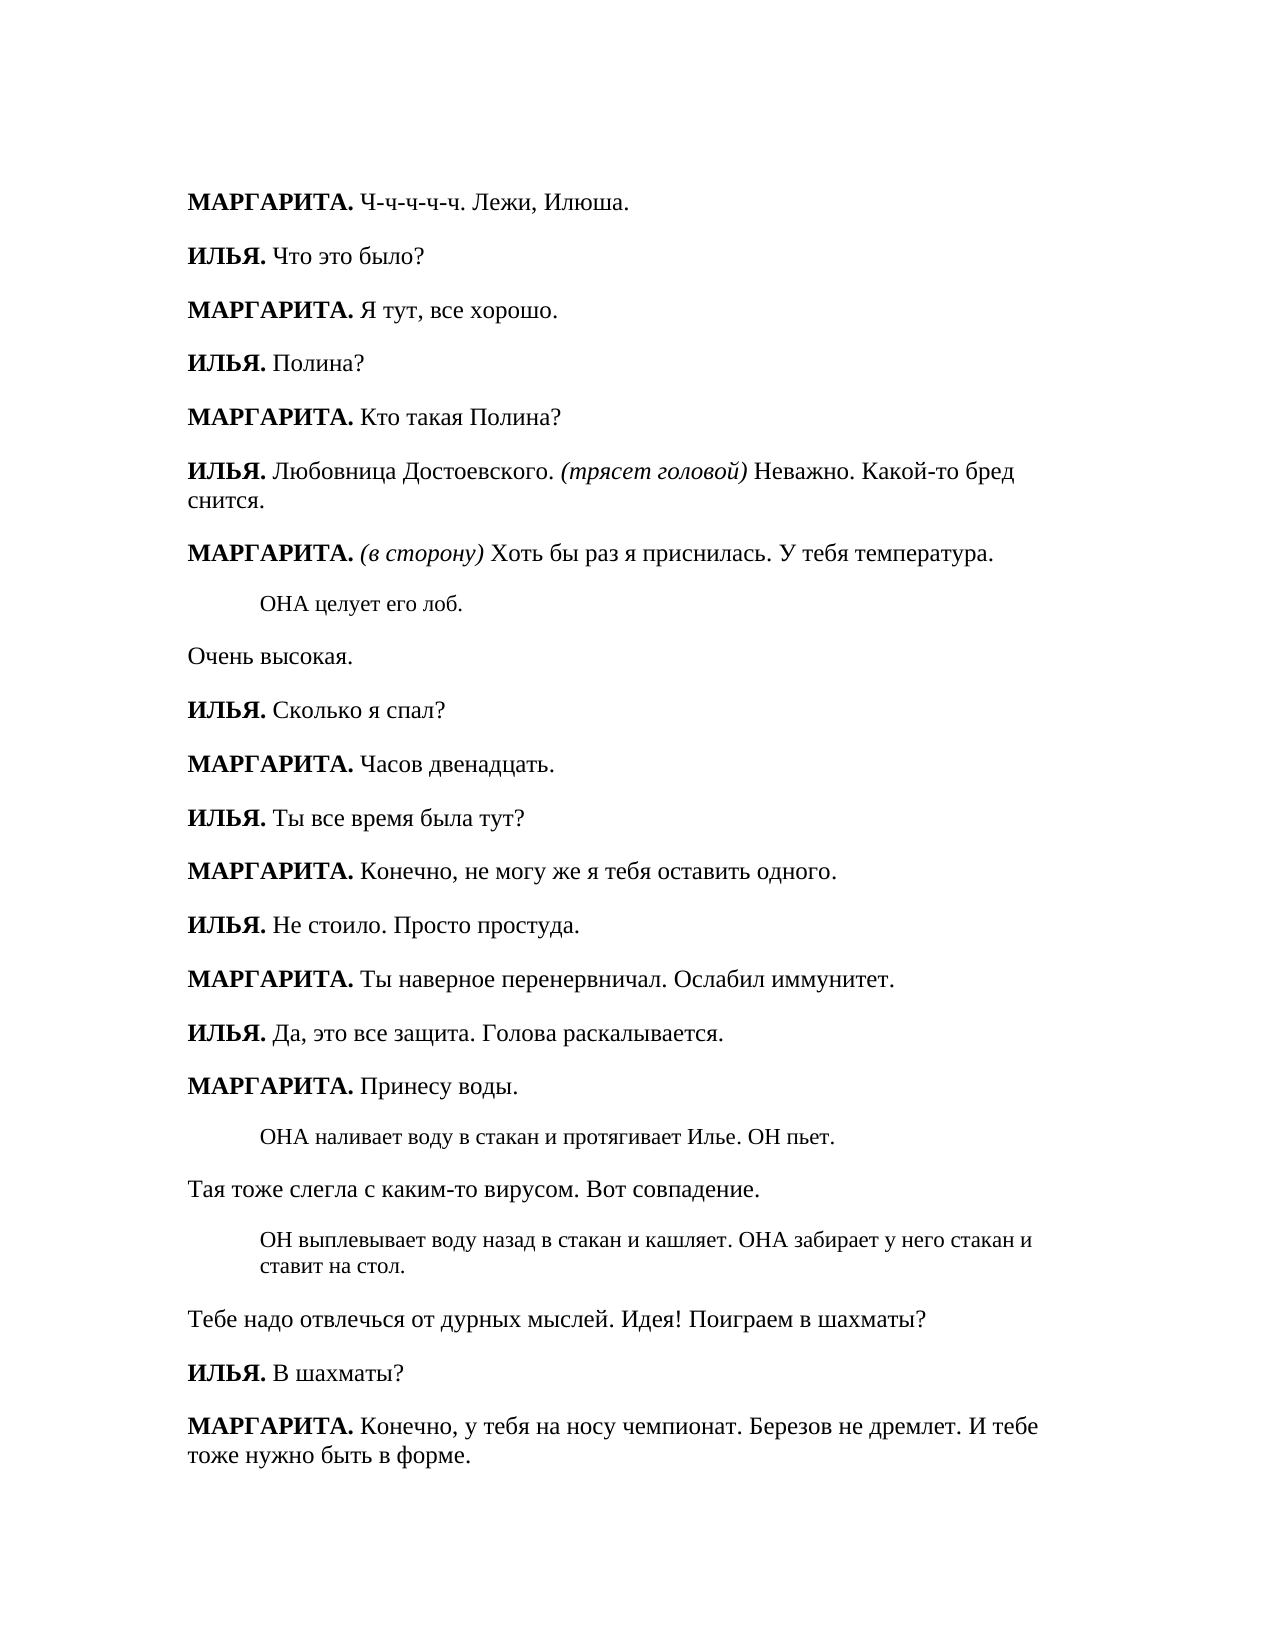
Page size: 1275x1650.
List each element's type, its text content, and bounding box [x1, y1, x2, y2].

text ИЛЬЯ. Да, это все защита. Голова раскалывается. [187, 1018, 1088, 1046]
text Тая тоже слегла с каким-то вирусом. Вот совпадение. [187, 1174, 1088, 1203]
text МАРГАРИТА. Конечно, у тебя на носу чемпионат. Березов не дремлет. И тебе тоже нужно быть в форме. [187, 1411, 1088, 1469]
text ИЛЬЯ. Что это было? [187, 241, 1088, 270]
text ОНА наливает воду в стакан и протягивает Илье. ОН пьет. [259, 1123, 1088, 1149]
text Тебе надо отвлечься от дурных мыслей. Идея! Поиграем в шахматы? [187, 1304, 1088, 1333]
text ИЛЬЯ. Ты все время была тут? [187, 803, 1088, 831]
text ИЛЬЯ. Не стоило. Просто простуда. [187, 910, 1088, 939]
text МАРГАРИТА. Кто такая Полина? [187, 402, 1088, 431]
text ОН выплевывает воду назад в стакан и кашляет. ОНА забирает у него стакан и ставит на стол. [259, 1226, 1088, 1279]
text Очень высокая. [187, 641, 1088, 670]
text МАРГАРИТА. (в сторону) Хоть бы раз я приснилась. У тебя температура. [187, 538, 1088, 567]
text ИЛЬЯ. В шахматы? [187, 1358, 1088, 1386]
text МАРГАРИТА. Принесу воды. [187, 1071, 1088, 1100]
text ИЛЬЯ. Любовница Достоевского. (трясет головой) Неважно. Какой-то бред снится. [187, 456, 1088, 513]
text ИЛЬЯ. Сколько я спал? [187, 695, 1088, 724]
text МАРГАРИТА. Часов двенадцать. [187, 749, 1088, 778]
text МАРГАРИТА. Ч-ч-ч-ч-ч. Лежи, Илюша. [187, 187, 1088, 216]
text МАРГАРИТА. Конечно, не могу же я тебя оставить одного. [187, 856, 1088, 885]
text ИЛЬЯ. Полина? [187, 348, 1088, 377]
text МАРГАРИТА. Ты наверное перенервничал. Ослабил иммунитет. [187, 964, 1088, 993]
text ОНА целует его лоб. [259, 590, 1088, 616]
text МАРГАРИТА. Я тут, все хорошо. [187, 295, 1088, 323]
